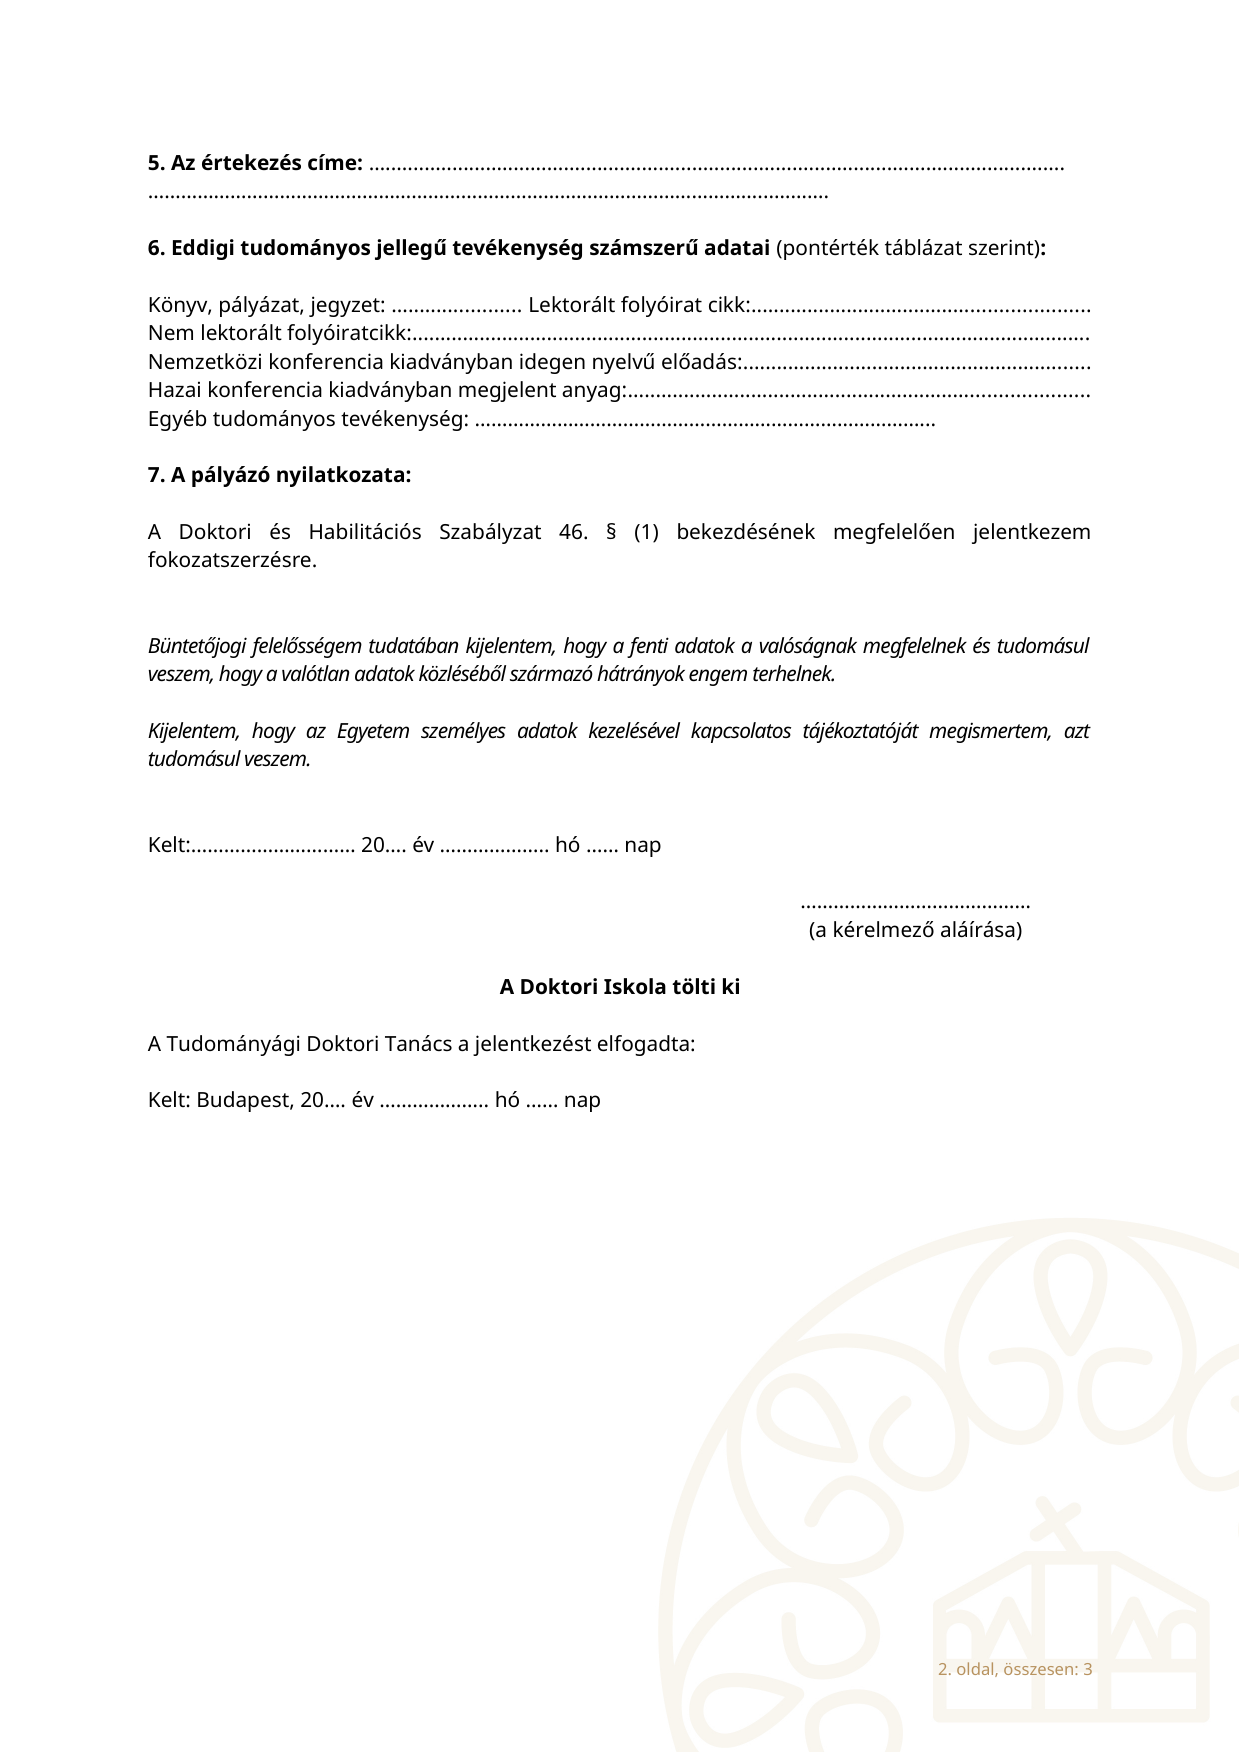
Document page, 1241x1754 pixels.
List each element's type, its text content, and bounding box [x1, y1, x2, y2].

text …………………………………… [738, 887, 1092, 915]
text 5. Az értekezés címe: ….......................................................................................................................... [148, 148, 1092, 176]
text Nem lektorált folyóiratcikk: [148, 318, 1092, 347]
picture [0, 121, 1239, 1752]
text Kelt:………………………… 20…. év ……………….. hó …… nap [148, 830, 1092, 858]
text (a kérelmező aláírása) [738, 915, 1092, 943]
text 6. Eddigi tudományos jellegű tevékenység számszerű adatai (pontérték táblázat szerint): [148, 233, 1092, 261]
text Nemzetközi konferencia kiadványban idegen nyelvű előadás: [148, 347, 1092, 375]
text A Doktori és Habilitációs Szabályzat 46. § (1) bekezdésének megfelelően jelentkezem fokozatszerzésre. [148, 517, 1092, 574]
text A Doktori Iskola tölti ki [148, 972, 1092, 1000]
text Kelt: Budapest, 20…. év ……………….. hó …… nap [148, 1085, 1092, 1114]
text A Tudományági Doktori Tanács a jelentkezést elfogadta: [148, 1029, 1092, 1085]
text Könyv, pályázat, jegyzet: Lektorált folyóirat cikk: [148, 290, 1092, 318]
text 7. A pályázó nyilatkozata: [148, 461, 1092, 489]
text Egyéb tudományos tevékenység: ………………………………………………………………………... [148, 404, 1092, 432]
text Kijelentem, hogy az Egyetem személyes adatok kezelésével kapcsolatos tájékoztatóját megismertem, azt tudomásul veszem. [148, 716, 1092, 773]
text …………………………………………………………………………………………………...………. [148, 176, 1092, 204]
text Büntetőjogi felelősségem tudatában kijelentem, hogy a fenti adatok a valóságnak megfelelnek és tudomásul veszem, hogy a valótlan adatok közléséből származó hátrányok engem terhelnek. [148, 631, 1092, 688]
text Hazai konferencia kiadványban megjelent anyag: [148, 375, 1092, 404]
